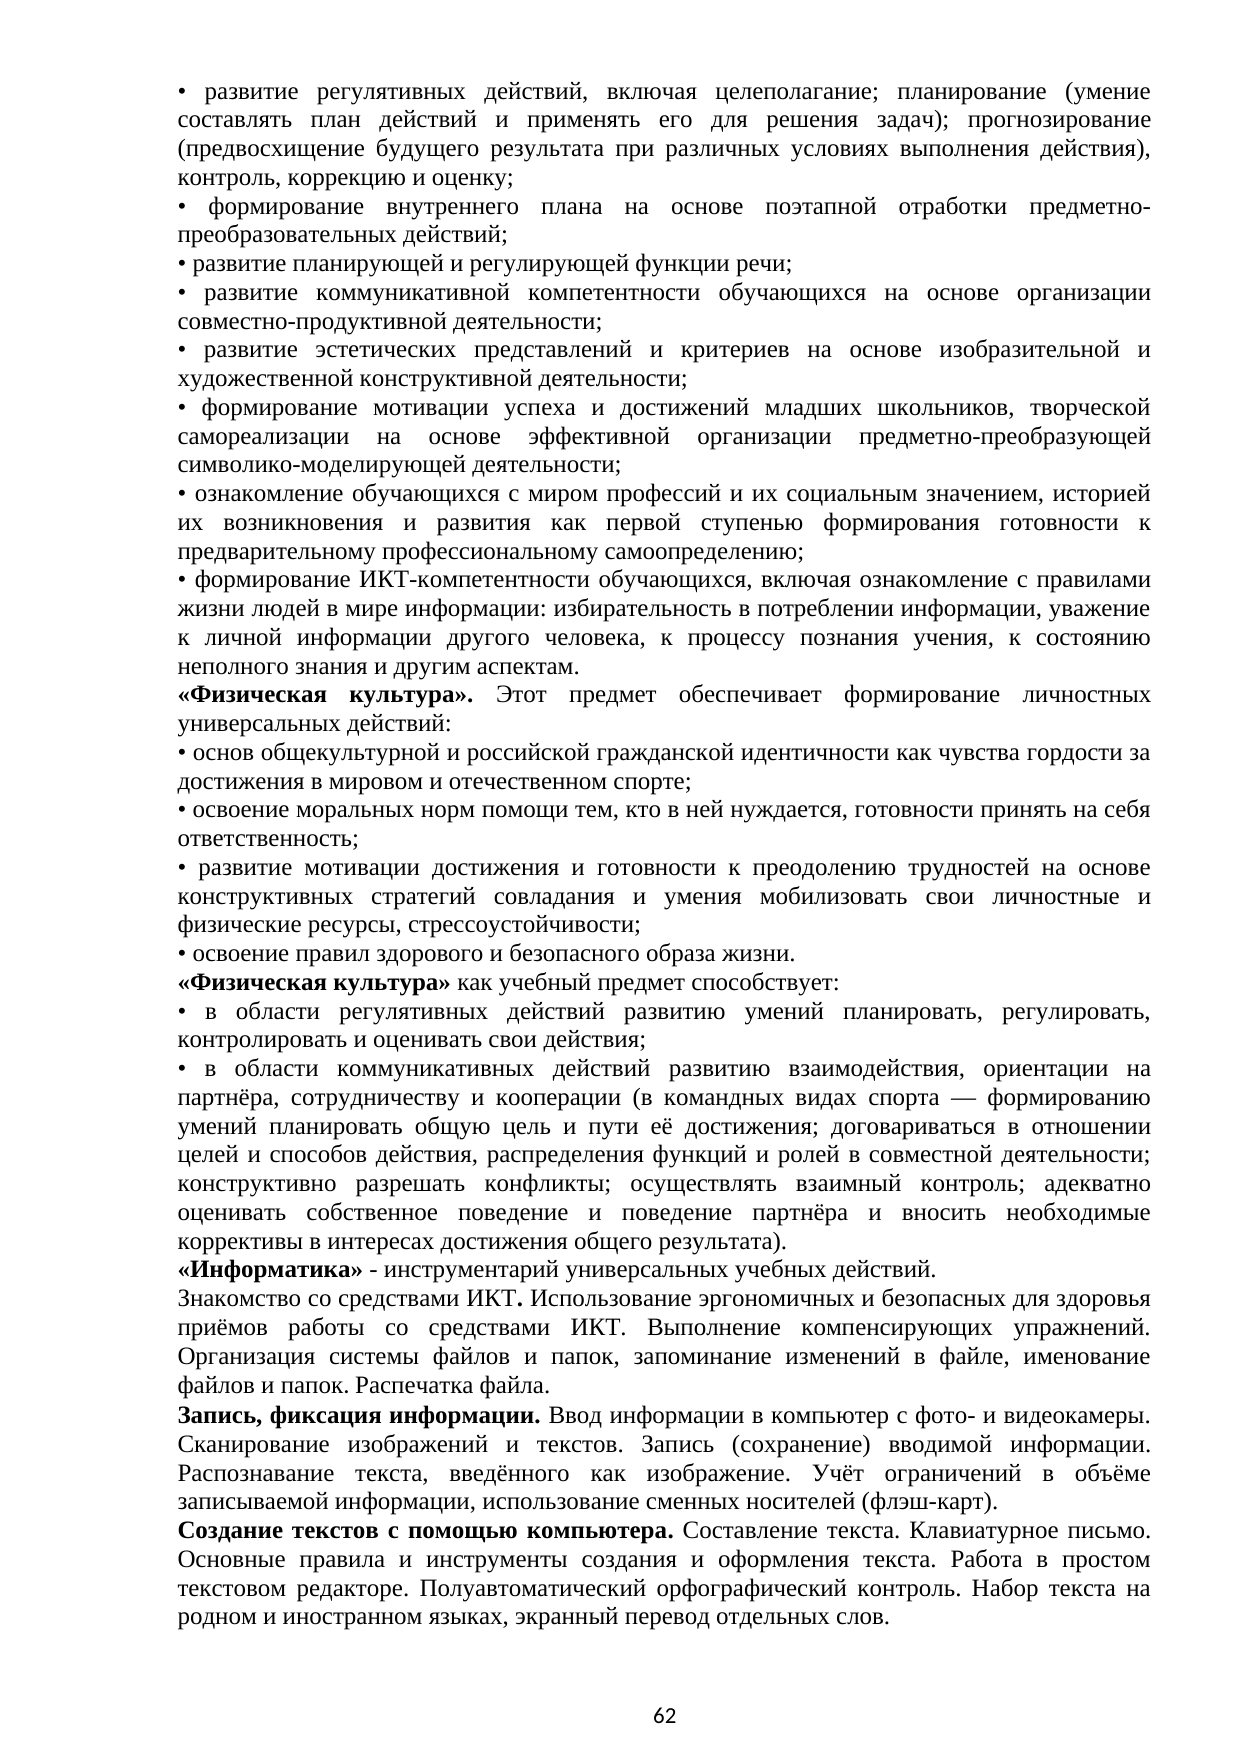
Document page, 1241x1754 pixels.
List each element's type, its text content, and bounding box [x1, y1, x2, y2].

text • развитие коммуникативной компетентности обучающихся на основе организации совместно-продуктивной деятельности; [177, 277, 1152, 334]
text Создание текстов с помощью компьютера. Составление текста. Клавиатурное письмо. Основные правила и инструменты создания и оформления текста. Работа в простом текстовом редакторе. Полуавтоматический орфографический контроль. Набор текста на родном и иностранном языках, экранный перевод отдельных слов. [177, 1515, 1152, 1630]
text • в области регулятивных действий развитию умений планировать, регулировать, контролировать и оценивать свои действия; [177, 996, 1152, 1053]
text • формирование внутреннего плана на основе поэтапной отработки предметно-преобразовательных действий; [177, 191, 1152, 248]
text • развитие мотивации достижения и готовности к преодолению трудностей на основе конструктивных стратегий совладания и умения мобилизовать свои личностные и физические ресурсы, стрессоустойчивости; [177, 852, 1152, 938]
text • освоение правил здорового и безопасного образа жизни. [177, 938, 1152, 967]
text • основ общекультурной и российской гражданской идентичности как чувства гордости за достижения в мировом и отечественном спорте; [177, 737, 1152, 794]
text • ознакомление обучающихся с миром профессий и их социальным значением, историей их возникновения и развития как первой ступенью формирования готовности к предварительному профессиональному самоопределению; [177, 478, 1152, 564]
text • в области коммуникативных действий развитию взаимодействия, ориентации на партнёра, сотрудничеству и кооперации (в командных видах спорта — формированию умений планировать общую цель и пути её достижения; договариваться в отношении целей и способов действия, распределения функций и ролей в совместной деятельности; конструктивно разрешать конфликты; осуществлять взаимный контроль; адекватно оценивать собственное поведение и поведение партнёра и вносить необходимые коррективы в интересах достижения общего результата). [177, 1053, 1152, 1254]
text «Информатика» - инструментарий универсальных учебных действий. [177, 1254, 1152, 1283]
text • формирование ИКТ-компетентности обучающихся, включая ознакомление с правилами жизни людей в мире информации: избирательность в потреблении информации, уважение к личной информации другого человека, к процессу познания учения, к состоянию неполного знания и другим аспектам. [177, 564, 1152, 679]
text Запись, фиксация информации. Ввод информации в компьютер с фото- и видеокамеры. Сканирование изображений и текстов. Запись (сохранение) вводимой информации. Распознавание текста, введённого как изображение. Учёт ограничений в объёме записываемой информации, использование сменных носителей (флэш-карт). [177, 1400, 1152, 1515]
text • развитие эстетических представлений и критериев на основе изобразительной и художественной конструктивной деятельности; [177, 334, 1152, 392]
text • освоение моральных норм помощи тем, кто в ней нуждается, готовности принять на себя ответственность; [177, 794, 1152, 852]
text • развитие регулятивных действий, включая целеполагание; планирование (умение составлять план действий и применять его для решения задач); прогнозирование (предвосхищение будущего результата при различных условиях выполнения действия), контроль, коррекцию и оценку; [177, 76, 1152, 191]
text • формирование мотивации успеха и достижений младших школьников, творческой самореализации на основе эффективной организации предметно-преобразующей символико-моделирующей деятельности; [177, 392, 1152, 478]
text «Физическая культура». Этот предмет обеспечивает формирование личностных универсальных действий: [177, 679, 1152, 737]
text • развитие планирующей и регулирующей функции речи; [177, 248, 1152, 277]
text Знакомство со средствами ИКТ. Использование эргономичных и безопасных для здоровья приёмов работы со средствами ИКТ. Выполнение компенсирующих упражнений. Организация системы файлов и папок, запоминание изменений в файле, именование файлов и папок. Распечатка файла. [177, 1283, 1152, 1400]
text «Физическая культура» как учебный предмет способствует: [177, 967, 1152, 996]
